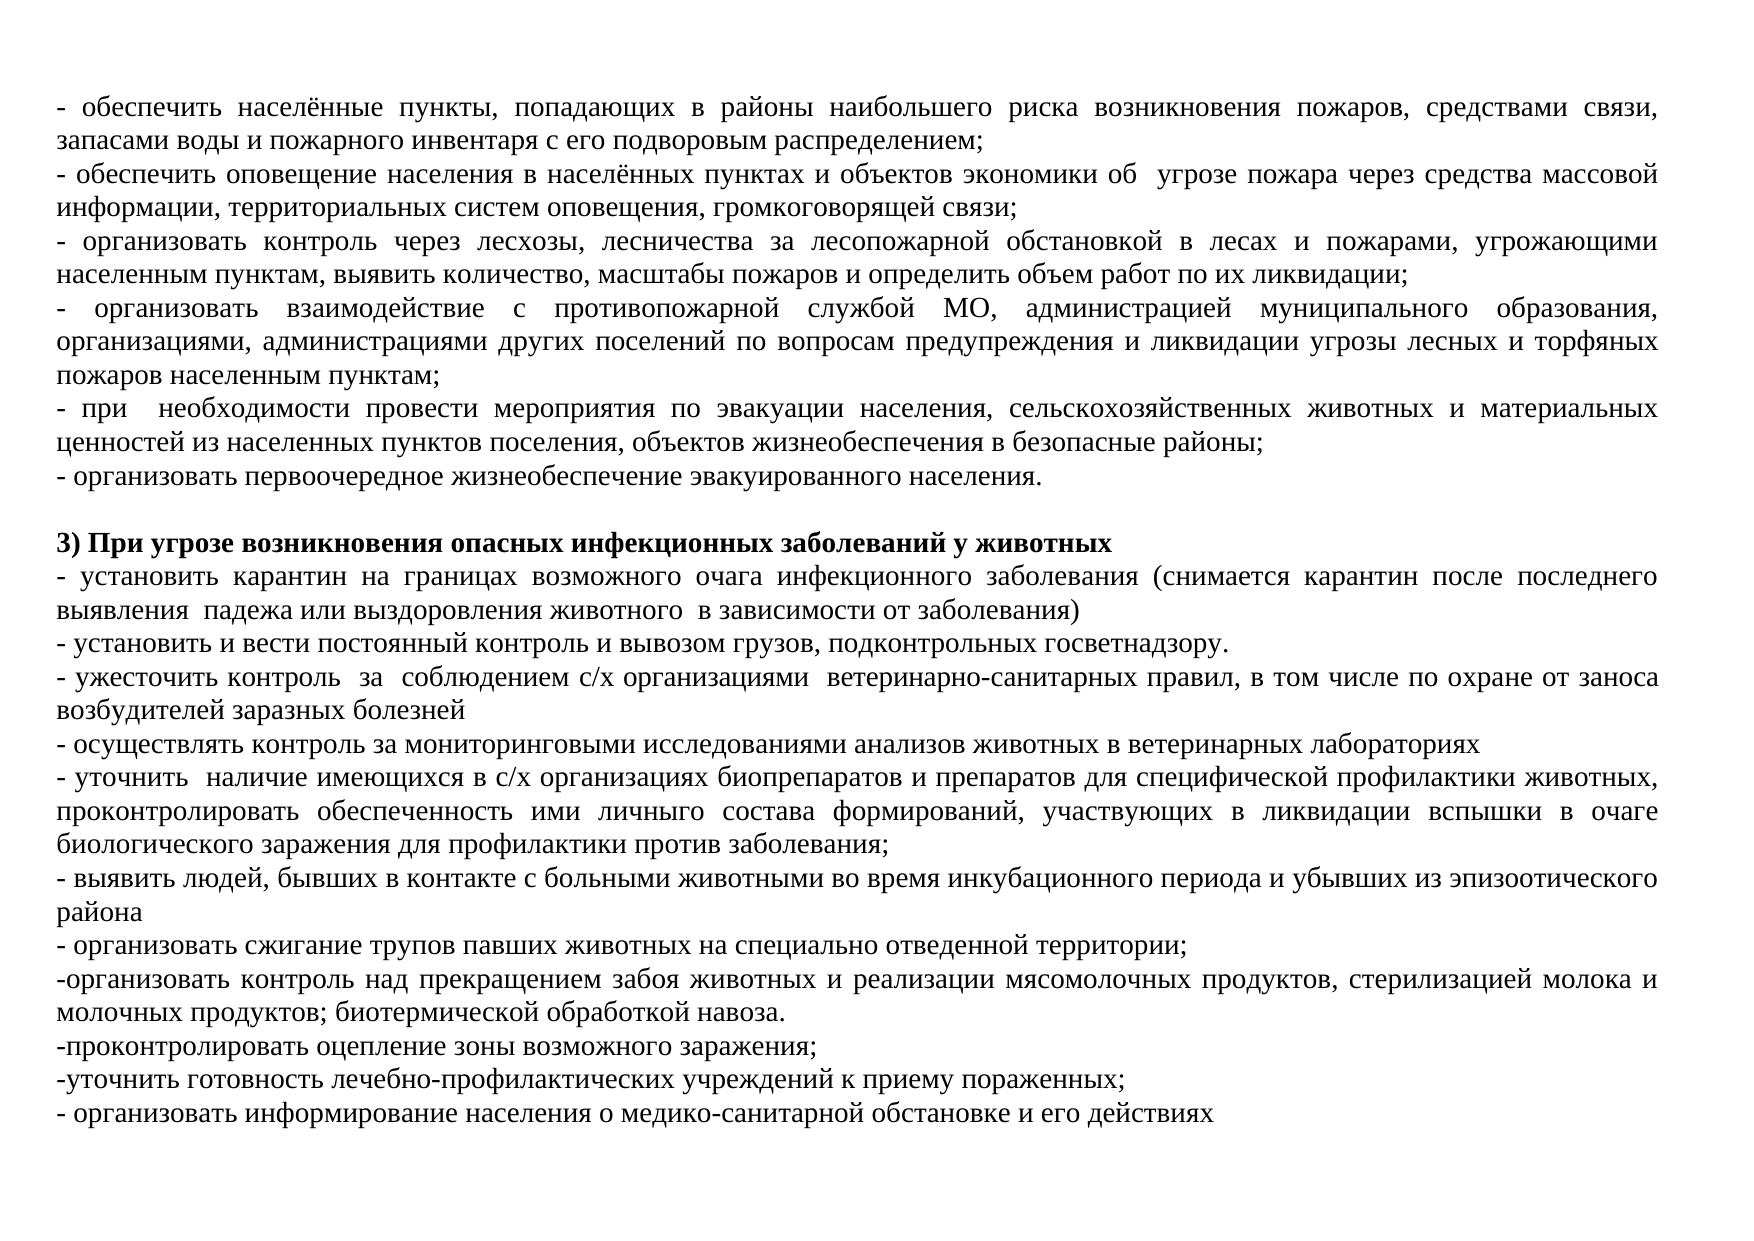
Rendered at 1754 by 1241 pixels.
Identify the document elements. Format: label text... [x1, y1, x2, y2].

text 3) При угрозе возникновения опасных инфекционных заболеваний у животных [56, 525, 1660, 558]
text - организовать сжигание трупов павших животных на специально отведенной территории; [56, 927, 1660, 961]
text - обеспечить оповещение населения в населённых пунктах и объектов экономики об угрозе пожара через средства массовой информации, территориальных систем оповещения, громкоговорящей связи; [56, 156, 1660, 223]
text - ужесточить контроль за соблюдением с/х организациями ветеринарно-санитарных правил, в том числе по охране от заноса возбудителей заразных болезней [56, 659, 1660, 726]
text - установить и вести постоянный контроль и вывозом грузов, подконтрольных госветнадзору. [56, 625, 1660, 659]
text -проконтролировать оцепление зоны возможного заражения; [56, 1028, 1660, 1061]
text - организовать информирование населения о медико-санитарной обстановке и его действиях [56, 1095, 1660, 1128]
text - организовать контроль через лесхозы, лесничества за лесопожарной обстановкой в лесах и пожарами, угрожающими населенным пунктам, выявить количество, масштабы пожаров и определить объем работ по их ликвидации; [56, 223, 1660, 290]
text -уточнить готовность лечебно-профилактических учреждений к приему пораженных; [56, 1061, 1660, 1095]
text - организовать первоочередное жизнеобеспечение эвакуированного населения. [56, 458, 1660, 491]
text - осуществлять контроль за мониторинговыми исследованиями анализов животных в ветеринарных лабораториях [56, 726, 1660, 759]
text - уточнить наличие имеющихся в с/х организациях биопрепаратов и препаратов для специфической профилактики животных, проконтролировать обеспеченность ими личныго состава формирований, участвующих в ликвидации вспышки в очаге биологического заражения для профилактики против заболевания; [56, 759, 1660, 860]
text - организовать взаимодействие с противопожарной службой МО, администрацией муниципального образования, организациями, администрациями других поселений по вопросам предупреждения и ликвидации угрозы лесных и торфяных пожаров населенным пунктам; [56, 290, 1660, 391]
text - при необходимости провести мероприятия по эвакуации населения, сельскохозяйственных животных и материальных ценностей из населенных пунктов поселения, объектов жизнеобеспечения в безопасные районы; [56, 391, 1660, 458]
text -организовать контроль над прекращением забоя животных и реализации мясомолочных продуктов, стерилизацией молока и молочных продуктов; биотермической обработкой навоза. [56, 961, 1660, 1028]
text - выявить людей, бывших в контакте с больными животными во время инкубационного периода и убывших из эпизоотического района [56, 860, 1660, 927]
text - установить карантин на границах возможного очага инфекционного заболевания (снимается карантин после последнего выявления падежа или выздоровления животного в зависимости от заболевания) [56, 558, 1660, 625]
subtitle - обеспечить населённые пункты, попадающих в районы наибольшего риска возникновения пожаров, средствами связи, запасами воды и пожарного инвентаря с его подворовым распределением; [56, 89, 1660, 156]
